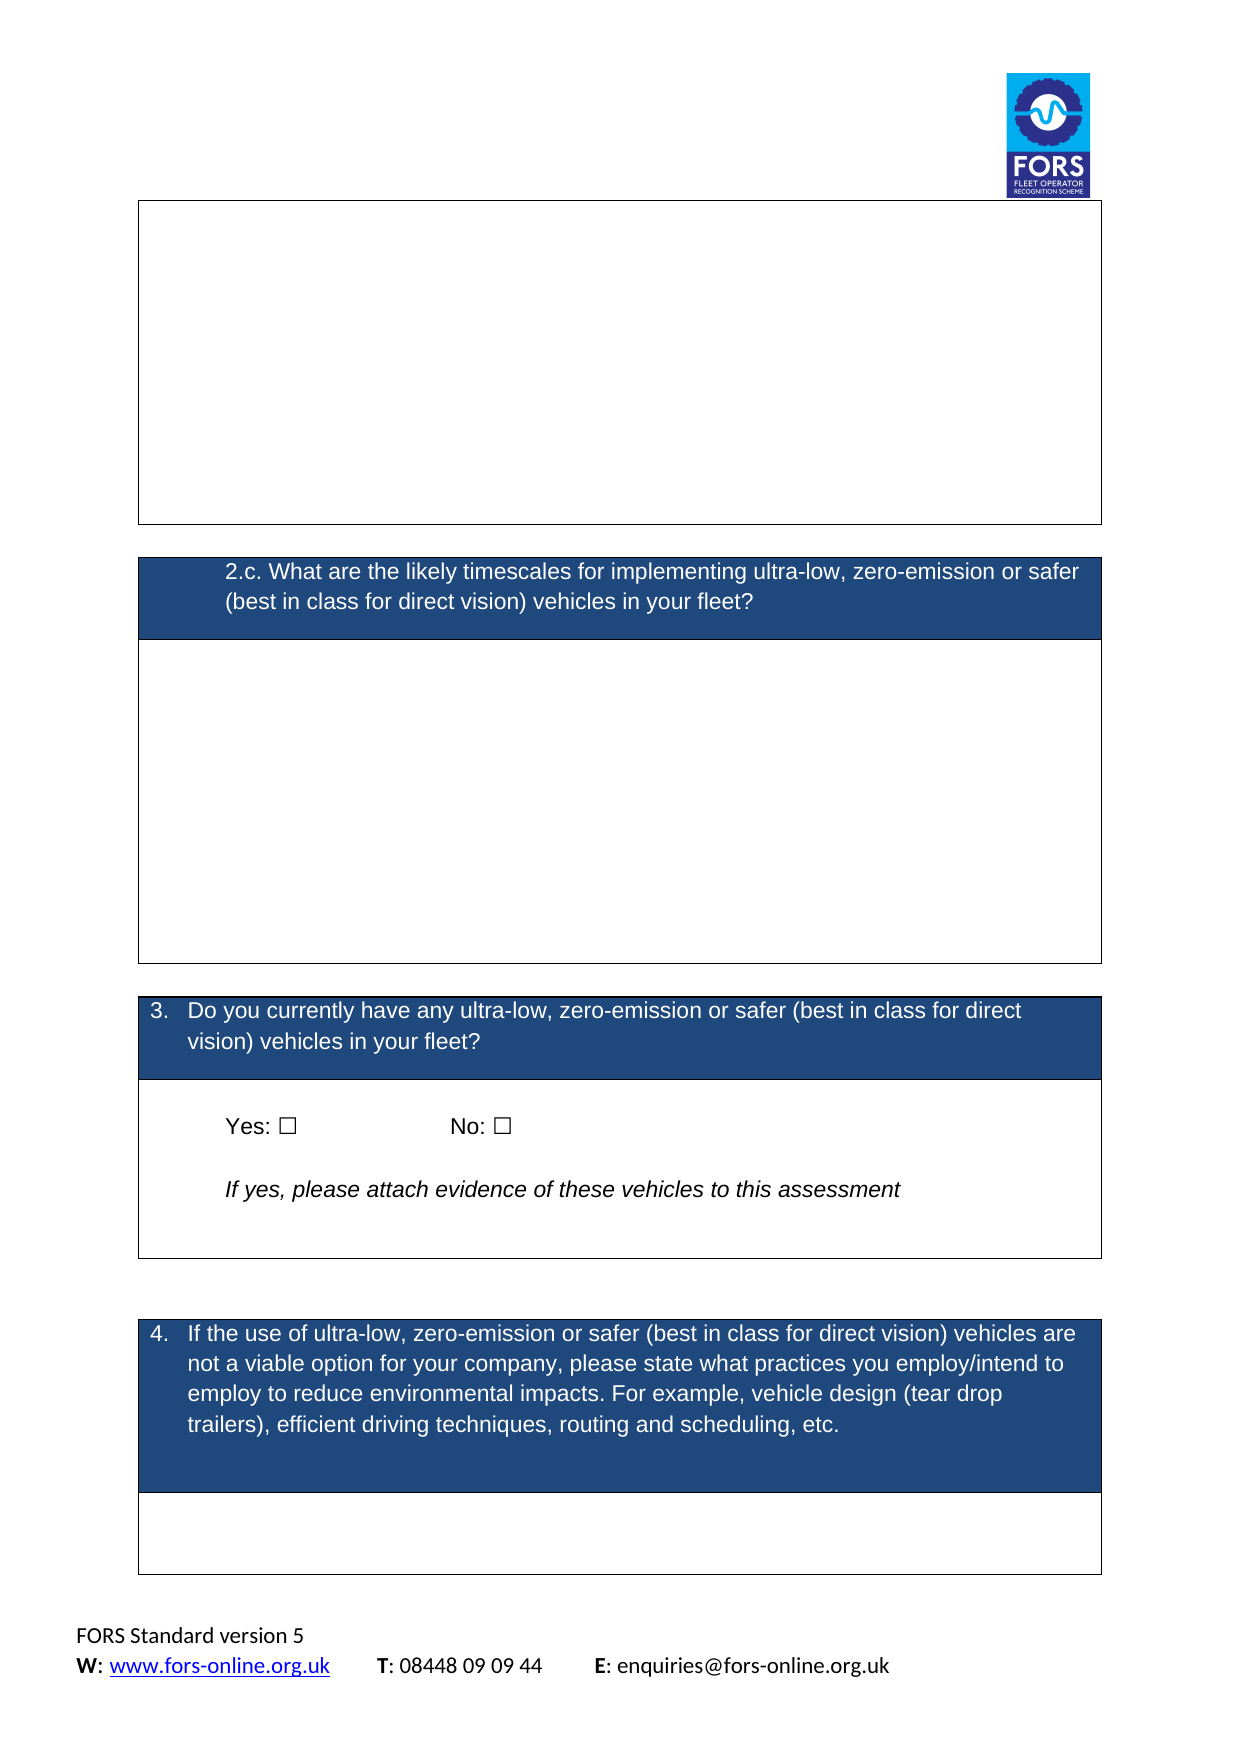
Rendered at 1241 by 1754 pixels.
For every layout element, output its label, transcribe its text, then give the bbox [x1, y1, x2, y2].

table_cell [139, 640, 1101, 963]
table_header If the use of ultra-low, zero-emission or safer (best in class for direct vision) vehicles are not a viable option for your company, please state what practices you employ/intend to employ to reduce environmental impacts. For example, vehicle design (tear drop trailers), efficient driving techniques, routing and scheduling, etc. [139, 1320, 1101, 1492]
picture [1015, 79, 1081, 120]
picture [1016, 106, 1081, 145]
table_cell Yes: No: If yes, please attach evidence of these vehicles to this assessment [139, 1080, 1101, 1257]
table_cell [139, 201, 1101, 524]
table_cell [139, 1493, 1101, 1574]
picture [1006, 152, 1091, 198]
table_header 2.c. What are the likely timescales for implementing ultra-low, zero-emission or safer (best in class for direct vision) vehicles in your fleet? [139, 558, 1101, 639]
table_header Do you currently have any ultra-low, zero-emission or safer (best in class for direct vision) vehicles in your fleet? [139, 998, 1101, 1079]
